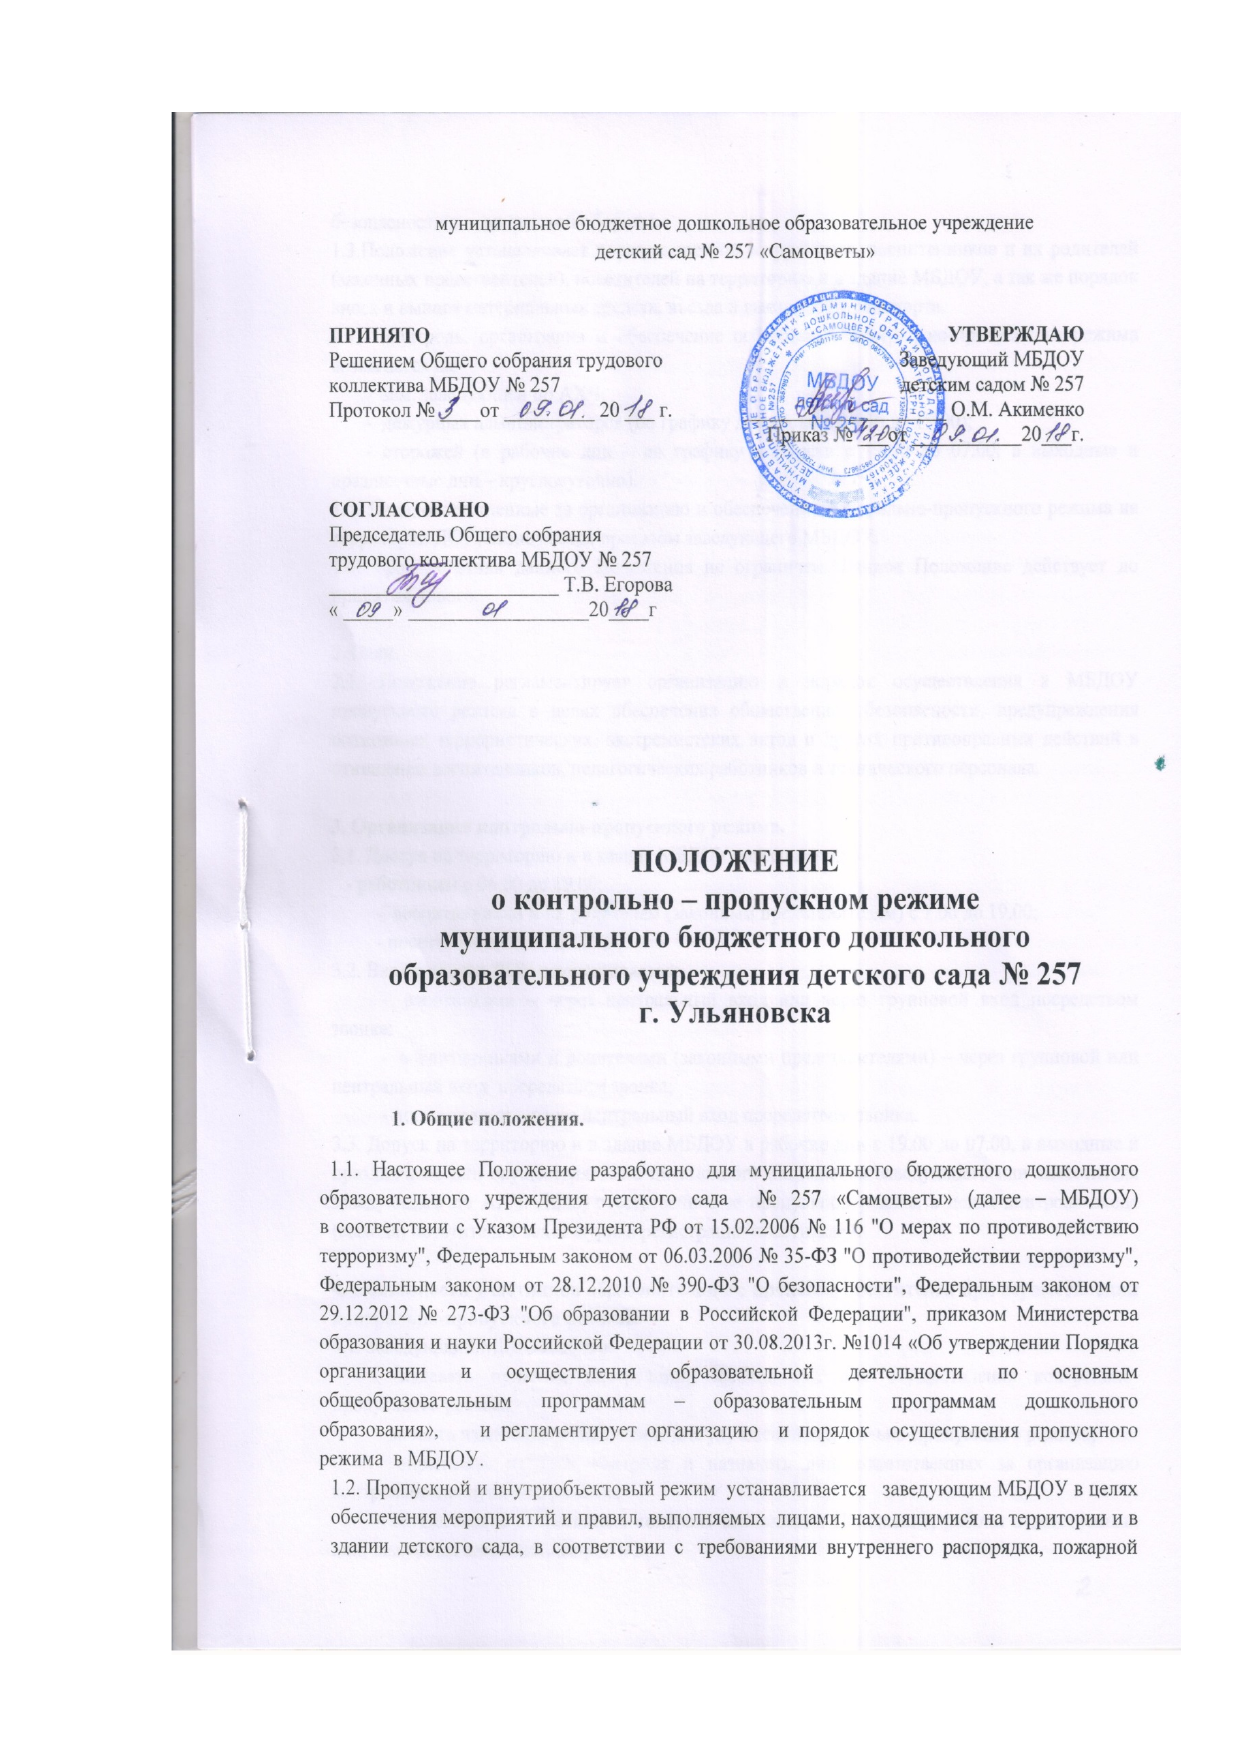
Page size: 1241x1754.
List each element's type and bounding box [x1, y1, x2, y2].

picture [171, 112, 1181, 1655]
